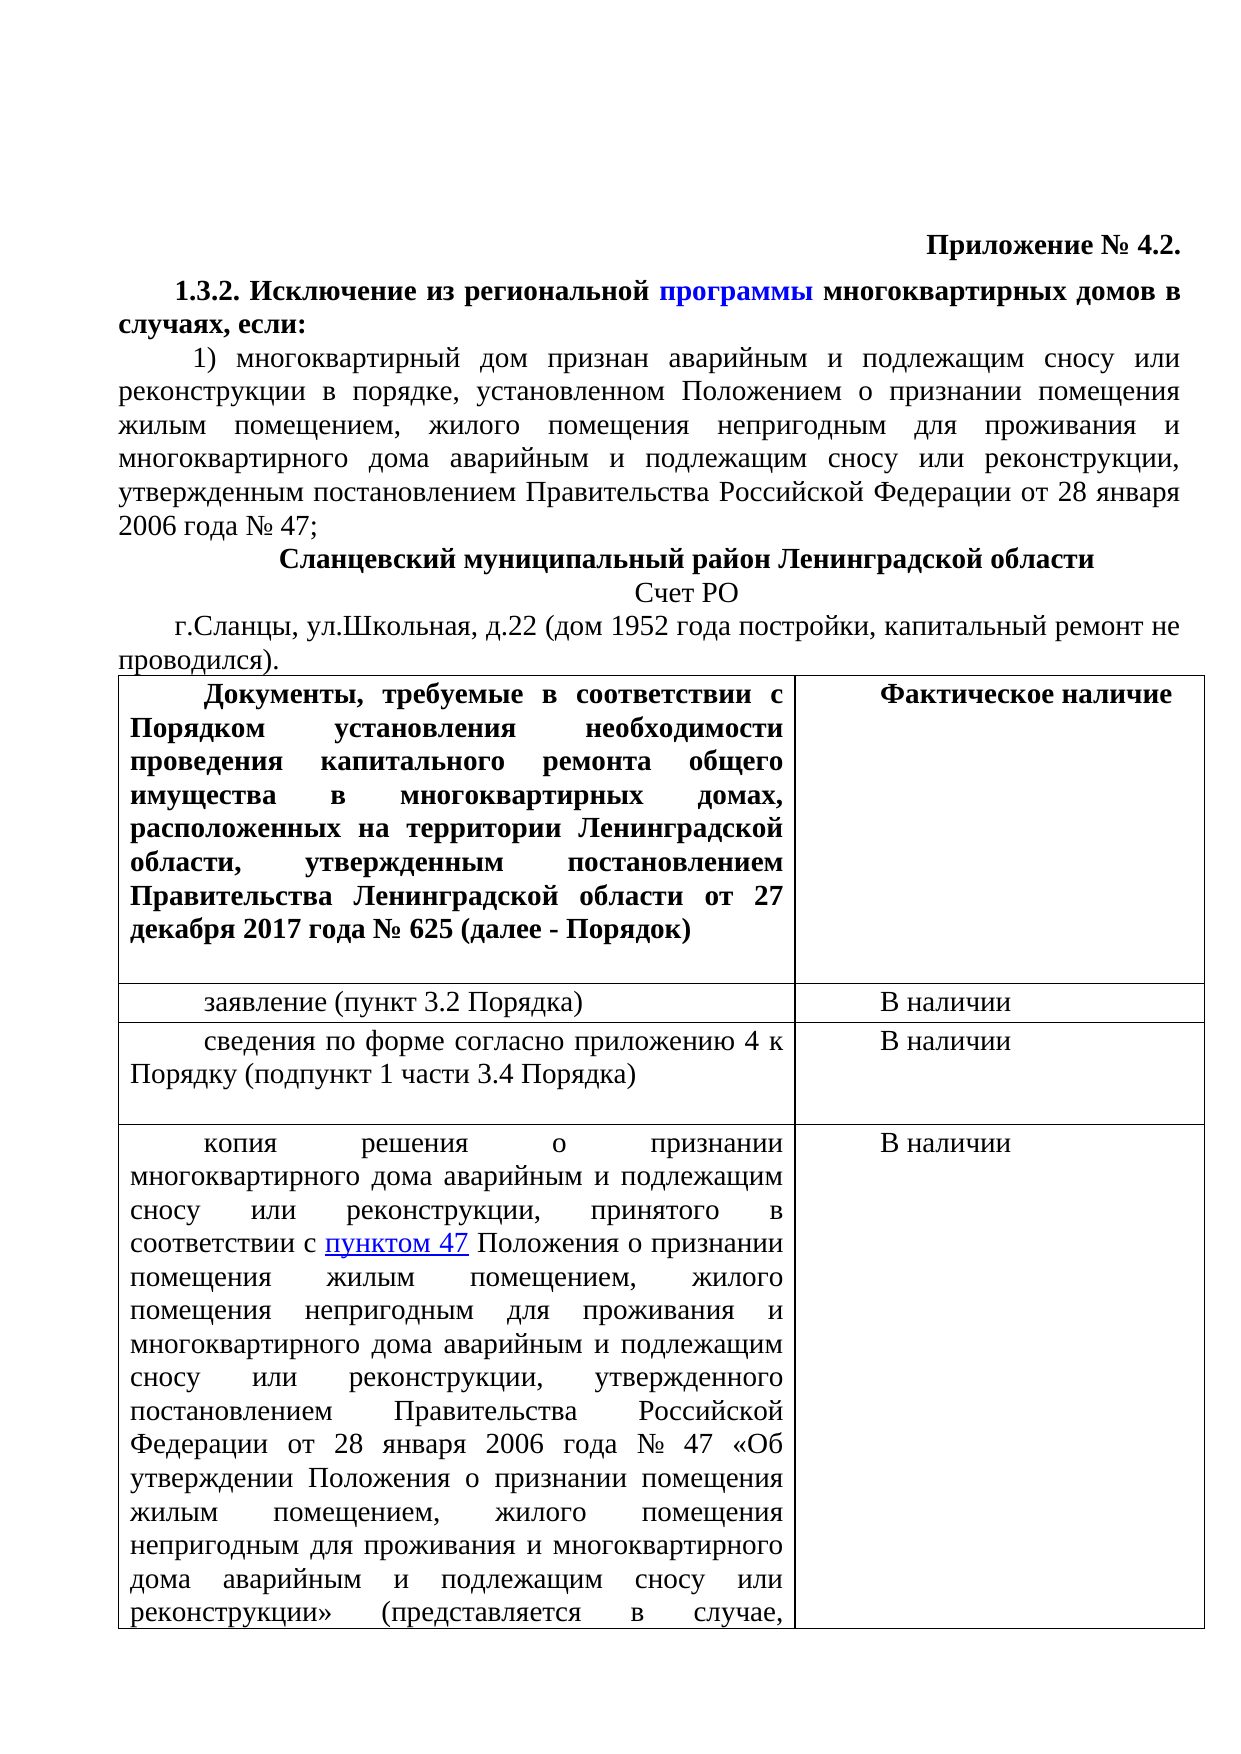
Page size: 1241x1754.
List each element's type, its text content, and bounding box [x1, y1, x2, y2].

table_header Фактическое наличие [796, 676, 1204, 983]
text Приложение № 4.2. [118, 227, 1181, 260]
text Счет РО [118, 575, 1181, 608]
table_cell В наличии [796, 1023, 1204, 1124]
table_cell сведения по форме согласно приложению 4 к Порядку (подпункт 1 части 3.4 Порядка) [119, 1023, 794, 1124]
text Сланцевский муниципальный район Ленинградской области [118, 541, 1181, 575]
table_cell В наличии [796, 984, 1204, 1022]
table_header Документы, требуемые в соответствии с Порядком установления необходимости проведения капитального ремонта общего имущества в многоквартирных домах, расположенных на территории Ленинградской области, утвержденным постановлением Правительства Ленинградской области от 27 декабря 2017 года № 625 (далее - Порядок) [119, 676, 794, 983]
text 1.3.2. Исключение из региональной программы многоквартирных домов в случаях, если: [118, 273, 1181, 340]
text 1) многоквартирный дом признан аварийным и подлежащим сносу или реконструкции в порядке, установленном Положением о признании помещения жилым помещением, жилого помещения непригодным для проживания и многоквартирного дома аварийным и подлежащим сносу или реконструкции, утвержденным постановлением Правительства Российской Федерации от 28 января 2006 года № 47; [118, 340, 1181, 541]
table_cell В наличии [796, 1125, 1204, 1628]
table_cell заявление (пункт 3.2 Порядка) [119, 984, 794, 1022]
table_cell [119, 1125, 794, 1628]
text г.Сланцы, ул.Школьная, д.22 (дом 1952 года постройки, капитальный ремонт не проводился). [118, 608, 1181, 675]
